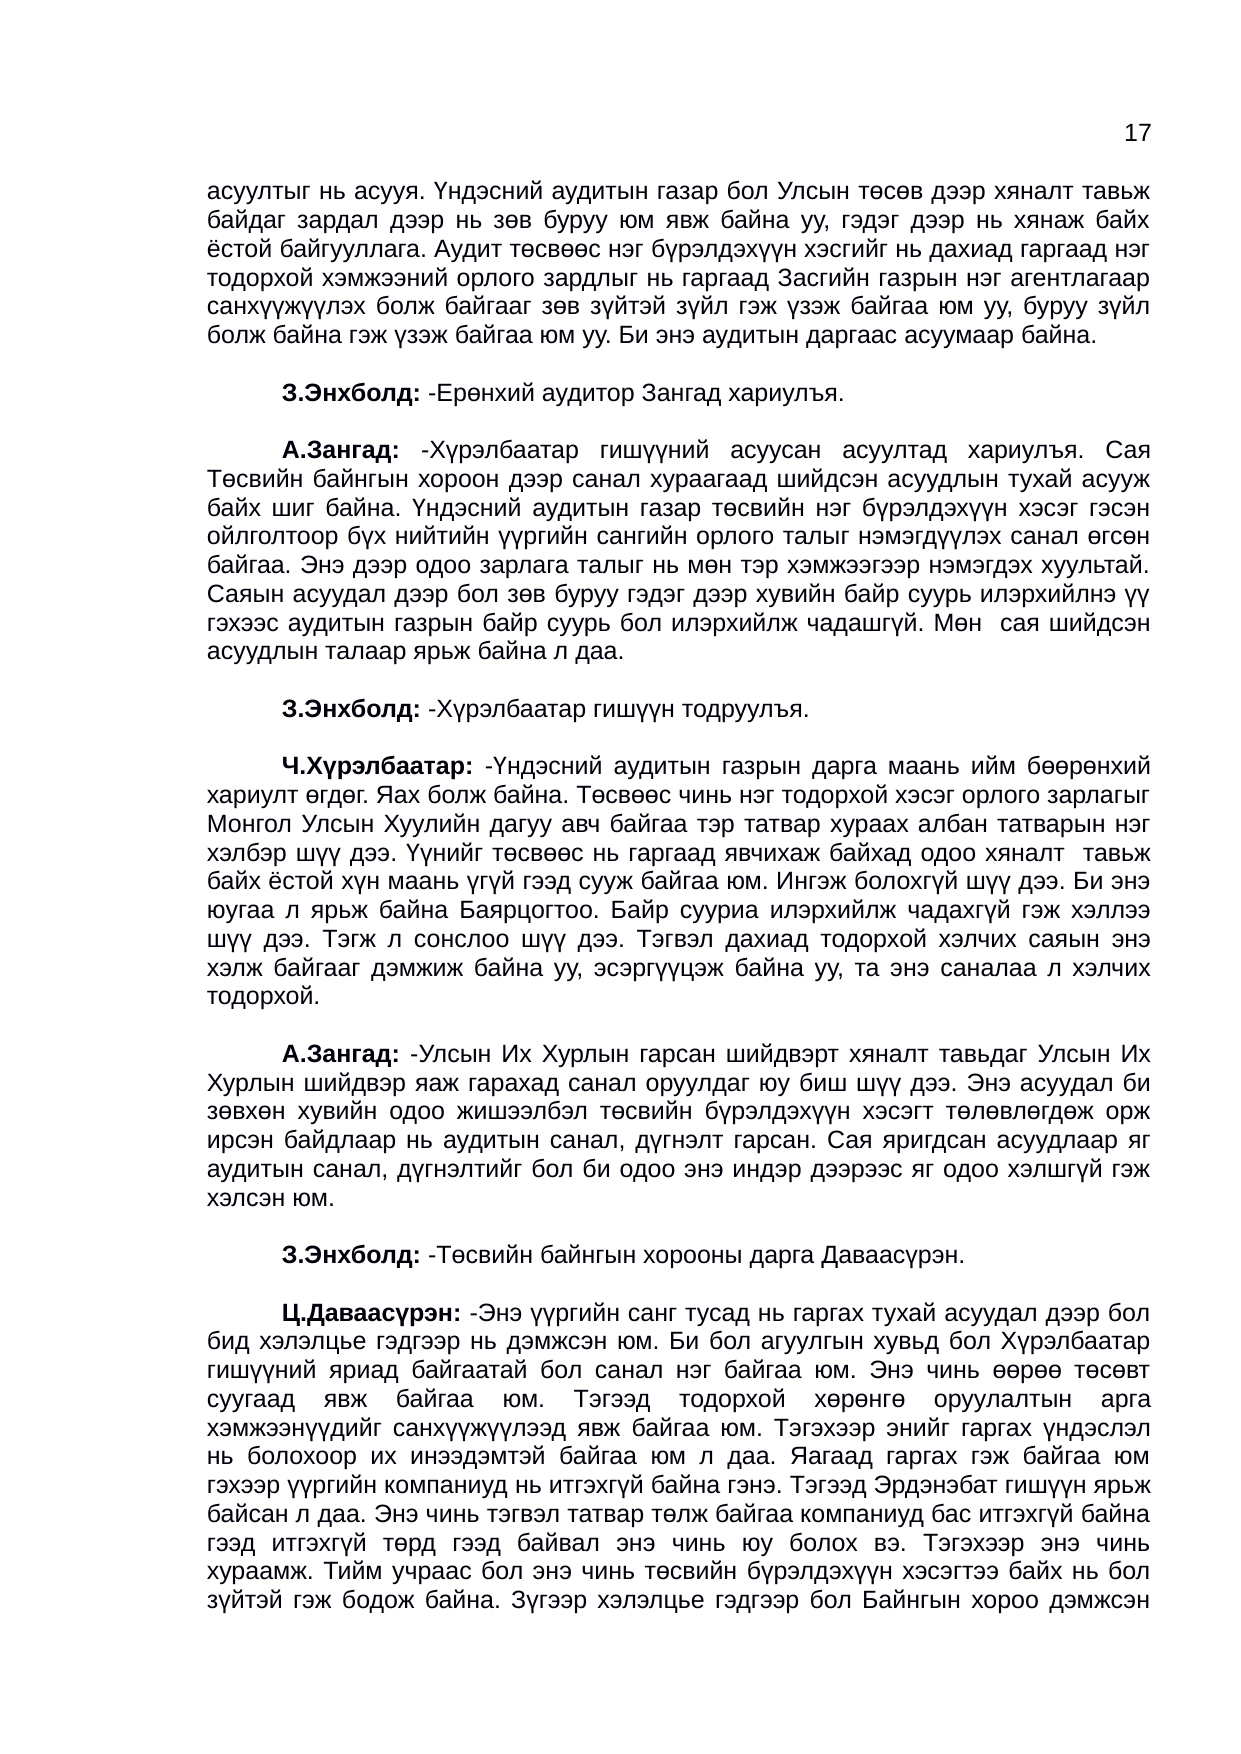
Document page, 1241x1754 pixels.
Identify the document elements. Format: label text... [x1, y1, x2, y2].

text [207, 176, 1152, 349]
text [207, 1298, 1152, 1614]
text З.Энхболд: -Ерөнхий аудитор Зангад хариулъя. [207, 378, 1152, 406]
text З.Энхболд: -Төсвийн байнгын хорооны дарга Даваасүрэн. [207, 1240, 1152, 1269]
text З.Энхболд: -Хүрэлбаатар гишүүн тодруулъя. [207, 694, 1152, 723]
text А.Зангад: -Улсын Их Хурлын гарсан шийдвэрт хяналт тавьдаг Улсын Их Хурлын шийдвэр яаж гарахад санал оруулдаг юу биш шүү дээ. Энэ асуудал би зөвхөн хувийн одоо жишээлбэл төсвийн бүрэлдэхүүн хэсэгт төлөвлөгдөж орж ирсэн байдлаар нь аудитын санал, дүгнэлт гарсан. Сая яригдсан асуудлаар яг аудитын санал, дүгнэлтийг бол би одоо энэ индэр дээрээс яг одоо хэлшгүй гэж хэлсэн юм. [207, 1039, 1152, 1211]
text Ч.Хүрэлбаатар: -Үндэсний аудитын газрын дарга маань ийм бөөрөнхий хариулт өгдөг. Яах болж байна. Төсвөөс чинь нэг тодорхой хэсэг орлого зарлагыг Монгол Улсын Хуулийн дагуу авч байгаа тэр татвар хураах албан татварын нэг хэлбэр шүү дээ. Үүнийг төсвөөс нь гаргаад явчихаж байхад одоо хяналт тавьж байх ёстой хүн маань үгүй гээд сууж байгаа юм. Ингэж болохгүй шүү дээ. Би энэ юугаа л ярьж байна Баярцогтоо. Байр сууриа илэрхийлж чадахгүй гэж хэллээ шүү дээ. Тэгж л сонслоо шүү дээ. Тэгвэл дахиад тодорхой хэлчих саяын энэ хэлж байгааг дэмжиж байна уу, эсэргүүцэж байна уу, та энэ саналаа л хэлчих тодорхой. [207, 751, 1152, 1010]
text А.Зангад: -Хүрэлбаатар гишүүний асуусан асуултад хариулъя. Сая Төсвийн байнгын хороон дээр санал хураагаад шийдсэн асуудлын тухай асууж байх шиг байна. Үндэсний аудитын газар төсвийн нэг бүрэлдэхүүн хэсэг гэсэн ойлголтоор бүх нийтийн үүргийн сангийн орлого талыг нэмэгдүүлэх санал өгсөн байгаа. Энэ дээр одоо зарлага талыг нь мөн тэр хэмжээгээр нэмэгдэх хуультай. Саяын асуудал дээр бол зөв буруу гэдэг дээр хувийн байр суурь илэрхийлнэ үү гэхээс аудитын газрын байр суурь бол илэрхийлж чадашгүй. Мөн сая шийдсэн асуудлын талаар ярьж байна л даа. [207, 435, 1152, 665]
